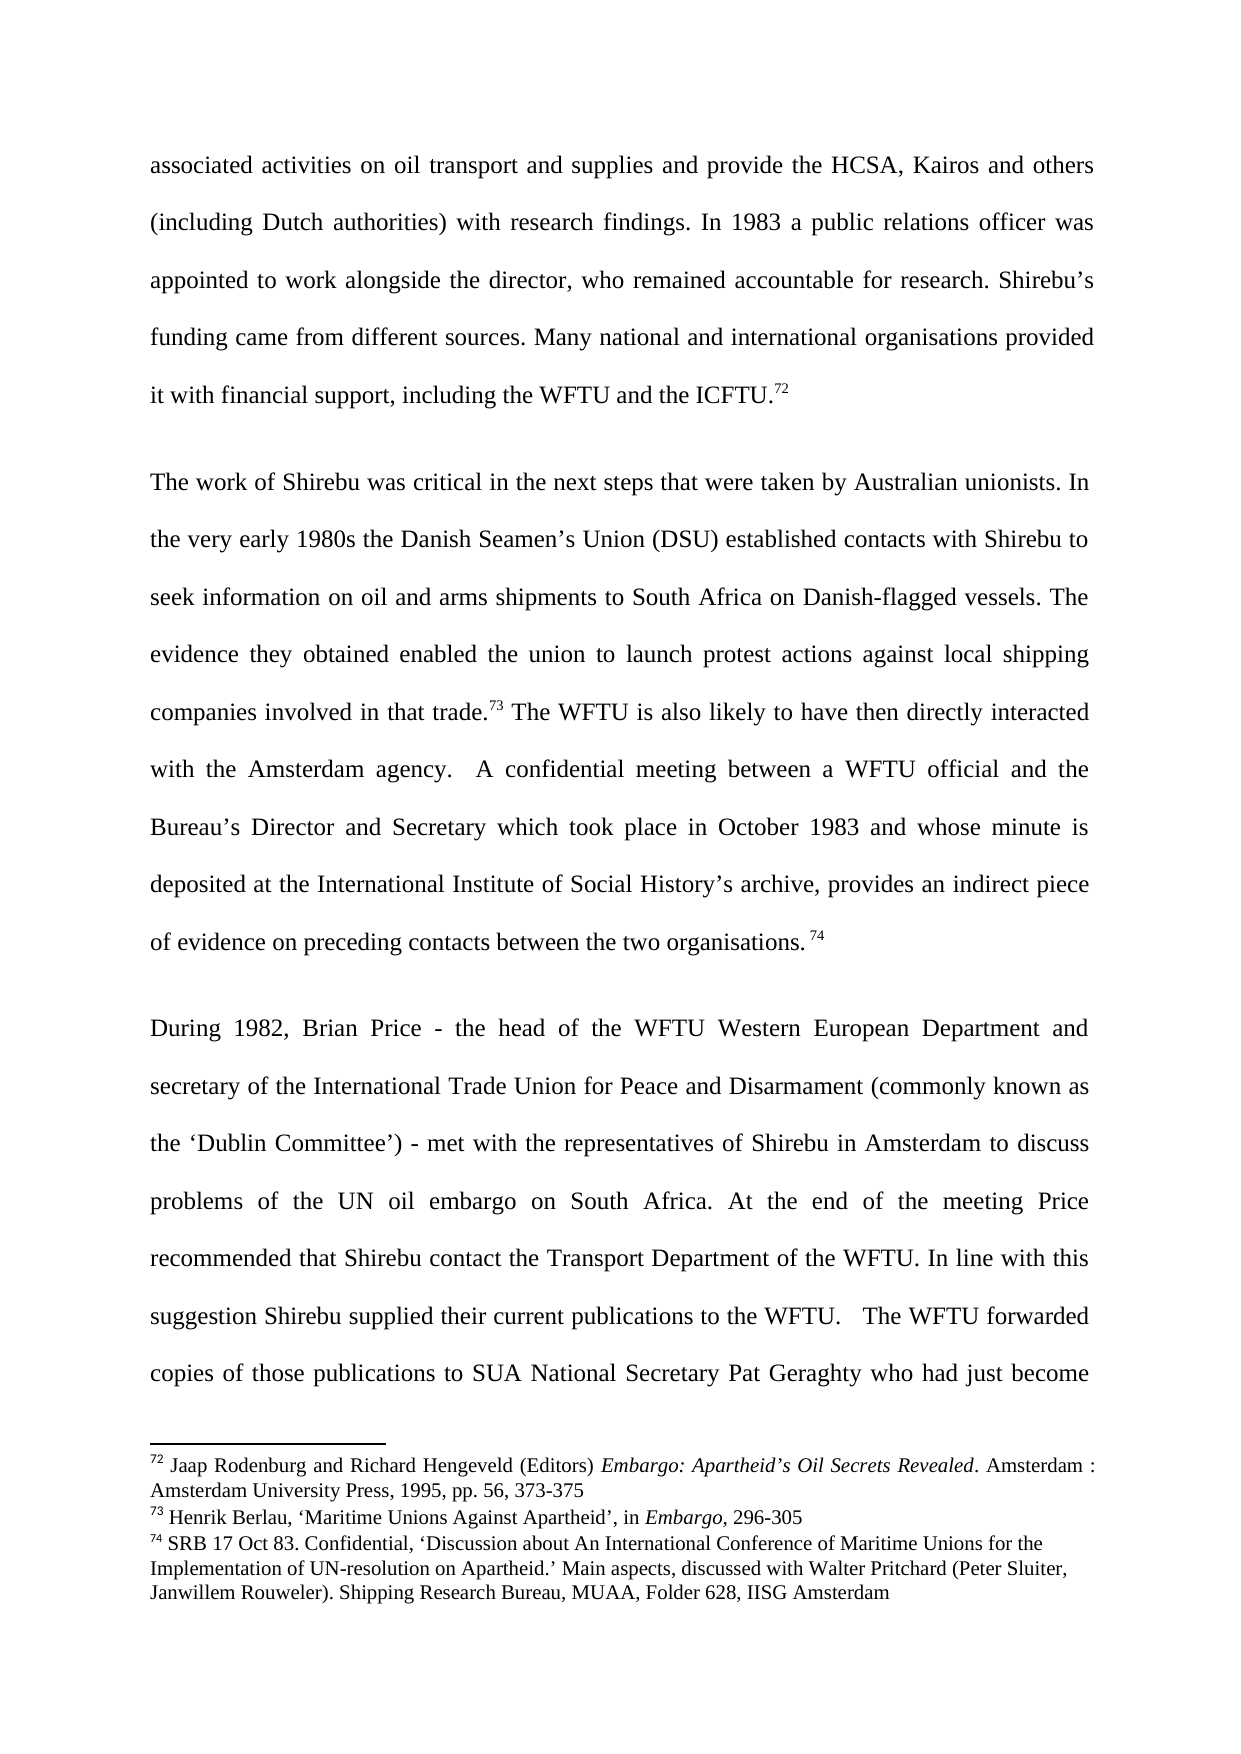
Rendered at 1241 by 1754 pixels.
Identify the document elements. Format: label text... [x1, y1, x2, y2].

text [150, 1013, 1090, 1387]
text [150, 150, 1096, 409]
text The work of Shirebu was critical in the next steps that were taken by Australian unionists. In the very early 1980s the Danish Seamen’s Union (DSU) established contacts with Shirebu to seek information on oil and arms shipments to South Africa on Danish-flagged vessels. The evidence they obtained enabled the union to launch protest actions against local shipping companies involved in that trade. The WFTU is also likely to have then directly interacted with the Amsterdam agency. A confidential meeting between a WFTU official and the Bureau’s Director and Secretary which took place in October 1983 and whose minute is deposited at the International Institute of Social History’s archive, provides an indirect piece of evidence on preceding contacts between the two organisations. [150, 467, 1090, 955]
